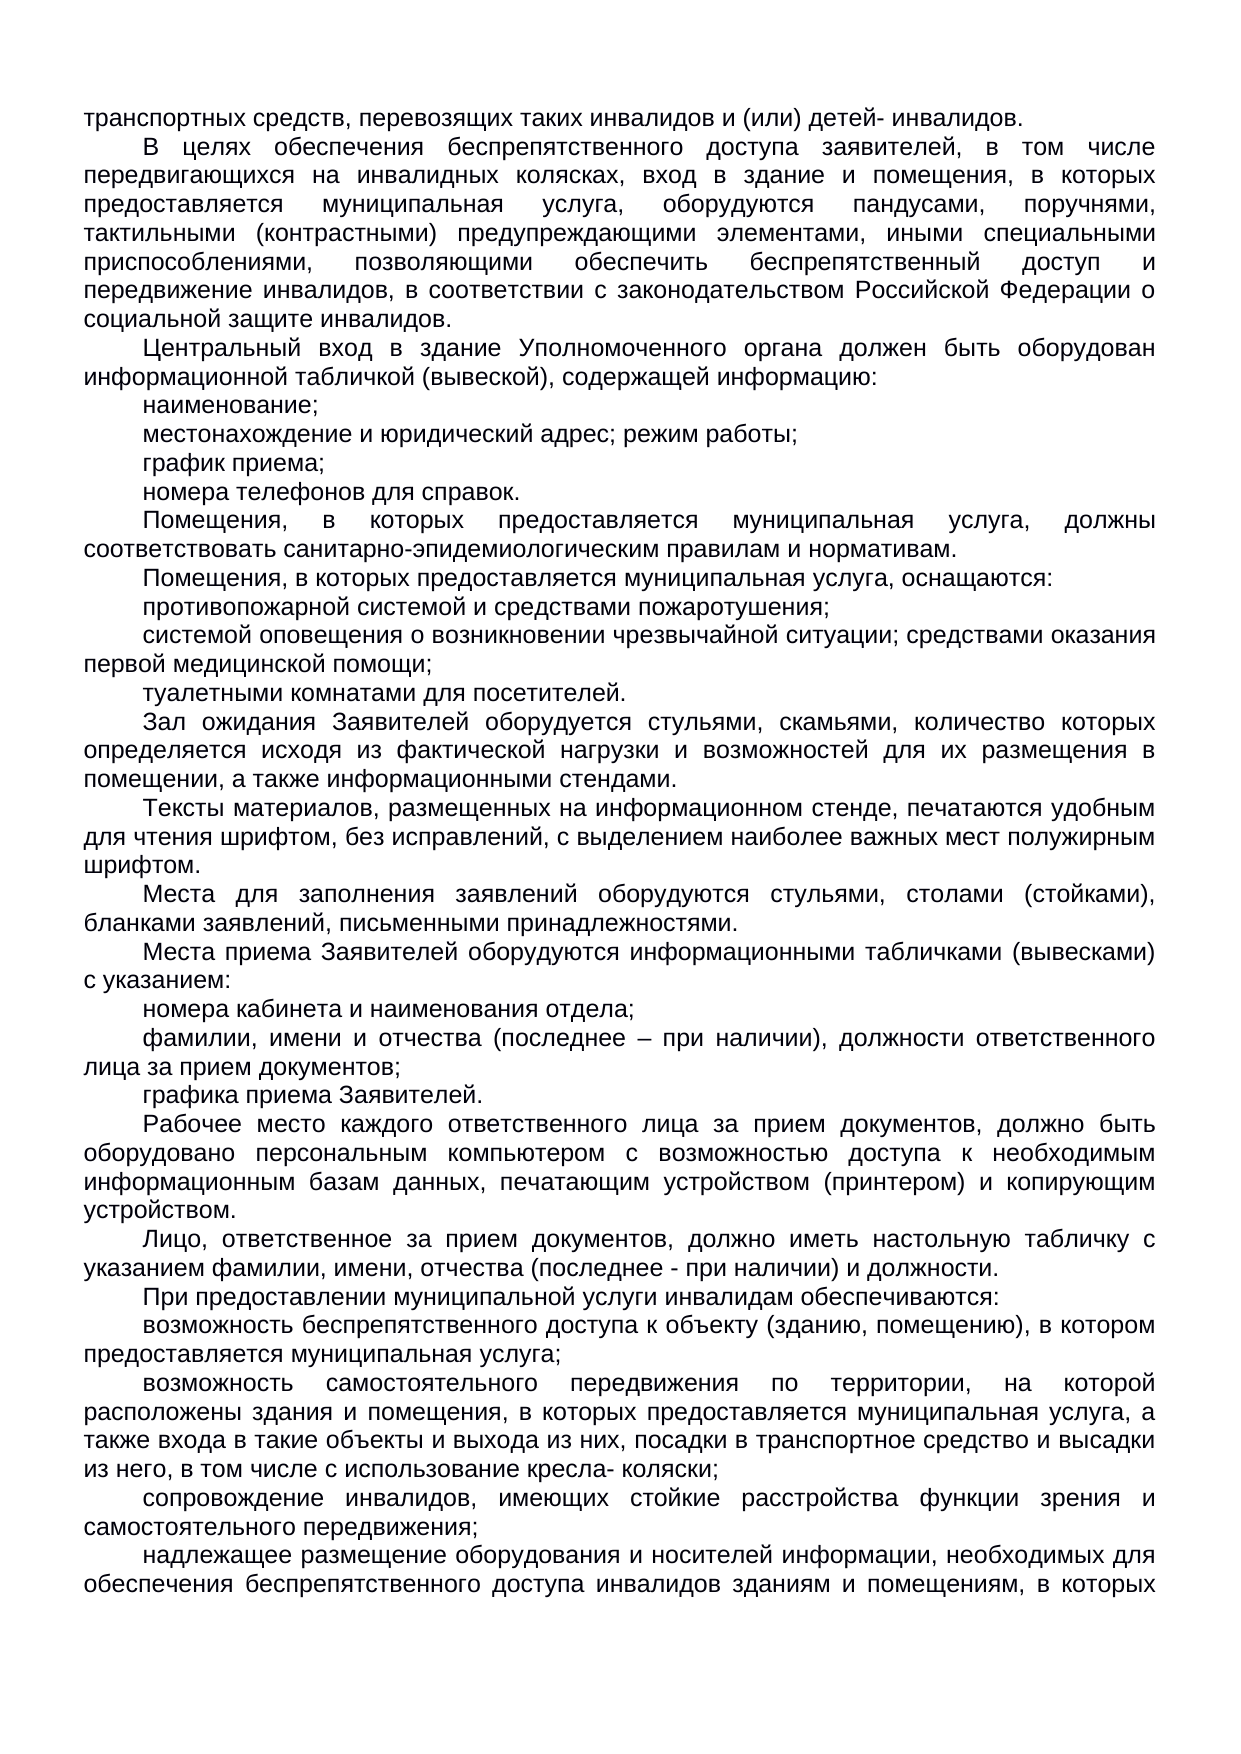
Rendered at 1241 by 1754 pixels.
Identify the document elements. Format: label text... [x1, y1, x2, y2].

text системой оповещения о возникновении чрезвычайной ситуации; средствами оказания первой медицинской помощи; [83, 621, 1157, 678]
text Помещения, в которых предоставляется муниципальная услуга, должны соответствовать санитарно-эпидемиологическим правилам и нормативам. [83, 506, 1157, 563]
text номера кабинета и наименования отдела; [83, 994, 1157, 1023]
text противопожарной системой и средствами пожаротушения; [83, 592, 1157, 621]
text Тексты материалов, размещенных на информационном стенде, печатаются удобным для чтения шрифтом, без исправлений, с выделением наиболее важных мест полужирным шрифтом. [83, 793, 1157, 879]
text В целях обеспечения беспрепятственного доступа заявителей, в том числе передвигающихся на инвалидных колясках, вход в здание и помещения, в которых предоставляется муниципальная услуга, оборудуются пандусами, поручнями, тактильными (контрастными) предупреждающими элементами, иными специальными приспособлениями, позволяющими обеспечить беспрепятственный доступ и передвижение инвалидов, в соответствии с законодательством Российской Федерации о социальной защите инвалидов. [83, 132, 1157, 333]
text фамилии, имени и отчества (последнее – при наличии), должности ответственного лица за прием документов; [83, 1023, 1157, 1081]
text номера телефонов для справок. [83, 477, 1157, 506]
text туалетными комнатами для посетителей. [83, 678, 1157, 707]
text возможность беспрепятственного доступа к объекту (зданию, помещению), в котором предоставляется муниципальная услуга; [83, 1311, 1157, 1368]
text Центральный вход в здание Уполномоченного органа должен быть оборудован информационной табличкой (вывеской), содержащей информацию: [83, 333, 1157, 391]
text сопровождение инвалидов, имеющих стойкие расстройства функции зрения и самостоятельного передвижения; [83, 1483, 1157, 1541]
text Лицо, ответственное за прием документов, должно иметь настольную табличку с указанием фамилии, имени, отчества (последнее - при наличии) и должности. [83, 1224, 1157, 1282]
text Места приема Заявителей оборудуются информационными табличками (вывесками) с указанием: [83, 937, 1157, 994]
text график приема; [83, 448, 1157, 477]
text При предоставлении муниципальной услуги инвалидам обеспечиваются: [83, 1282, 1157, 1311]
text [83, 1541, 1157, 1598]
text Зал ожидания Заявителей оборудуется стульями, скамьями, количество которых определяется исходя из фактической нагрузки и возможностей для их размещения в помещении, а также информационными стендами. [83, 707, 1157, 793]
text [83, 103, 1157, 132]
text Помещения, в которых предоставляется муниципальная услуга, оснащаются: [83, 563, 1157, 592]
text наименование; [83, 391, 1157, 419]
text местонахождение и юридический адрес; режим работы; [83, 419, 1157, 448]
text Рабочее место каждого ответственного лица за прием документов, должно быть оборудовано персональным компьютером с возможностью доступа к необходимым информационным базам данных, печатающим устройством (принтером) и копирующим устройством. [83, 1109, 1157, 1224]
text возможность самостоятельного передвижения по территории, на которой расположены здания и помещения, в которых предоставляется муниципальная услуга, а также входа в такие объекты и выхода из них, посадки в транспортное средство и высадки из него, в том числе с использование кресла- коляски; [83, 1368, 1157, 1483]
text графика приема Заявителей. [83, 1081, 1157, 1109]
text Места для заполнения заявлений оборудуются стульями, столами (стойками), бланками заявлений, письменными принадлежностями. [83, 879, 1157, 937]
